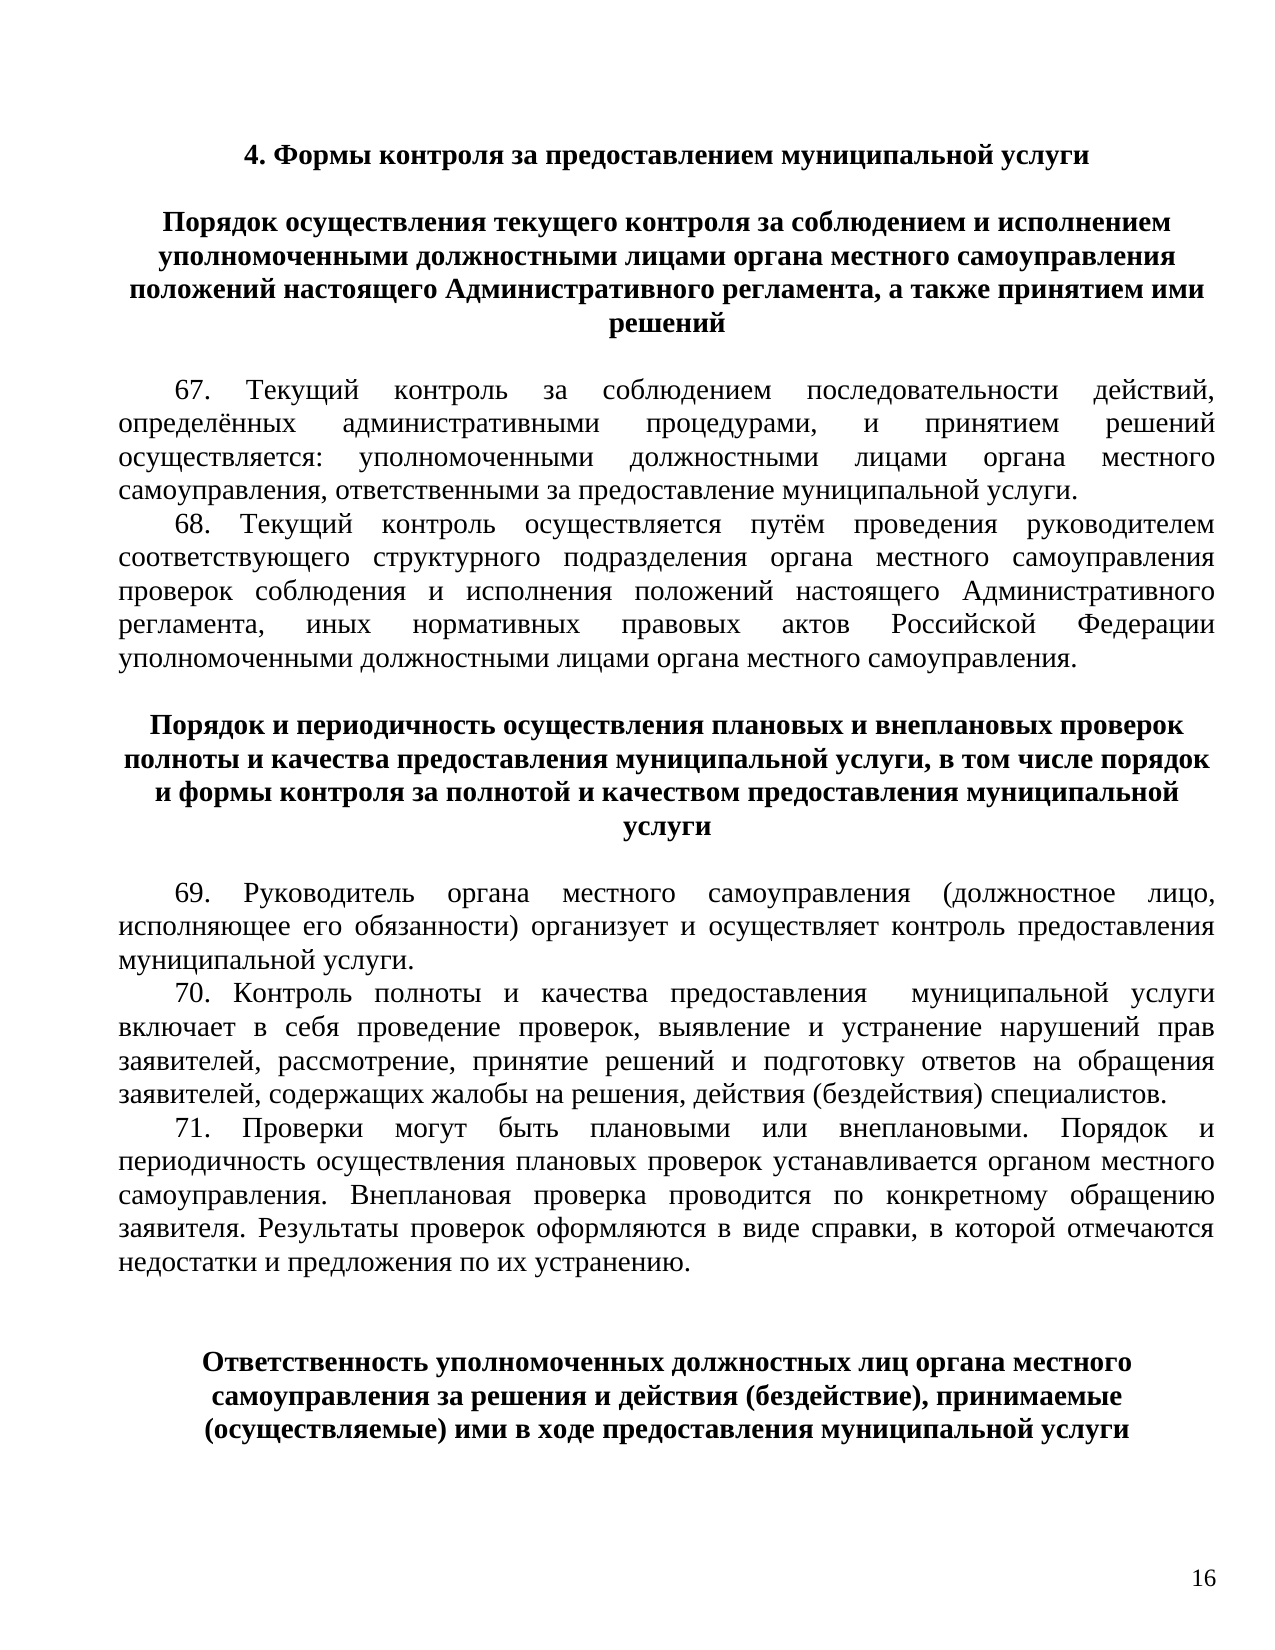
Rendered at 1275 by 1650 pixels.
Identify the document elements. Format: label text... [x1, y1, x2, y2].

text 67. Текущий контроль за соблюдением последовательности действий, определённых административными процедурами, и принятием решений осуществляется: уполномоченными должностными лицами органа местного самоуправления, ответственными за предоставление муниципальной услуги. [118, 372, 1216, 506]
text Порядок осуществления текущего контроля за соблюдением и исполнением уполномоченными должностными лицами органа местного самоуправления положений настоящего Административного регламента, а также принятием ими решений [118, 204, 1216, 338]
text Порядок и периодичность осуществления плановых и внеплановых проверок полноты и качества предоставления муниципальной услуги, в том числе порядок и формы контроля за полнотой и качеством предоставления муниципальной услуги [118, 707, 1216, 841]
text 68. Текущий контроль осуществляется путём проведения руководителем соответствующего структурного подразделения органа местного самоуправления проверок соблюдения и исполнения положений настоящего Административного регламента, иных нормативных правовых актов Российской Федерации уполномоченными должностными лицами органа местного самоуправления. [118, 506, 1216, 674]
text Ответственность уполномоченных должностных лиц органа местного самоуправления за решения и действия (бездействие), принимаемые [118, 1344, 1216, 1412]
text 70. Контроль полноты и качества предоставления муниципальной услуги включает в себя проведение проверок, выявление и устранение нарушений прав заявителей, рассмотрение, принятие решений и подготовку ответов на обращения заявителей, содержащих жалобы на решения, действия (бездействия) специалистов. [118, 976, 1216, 1110]
text (осуществляемые) ими в ходе предоставления муниципальной услуги [118, 1412, 1216, 1445]
text 69. Руководитель органа местного самоуправления (должностное лицо, исполняющее его обязанности) организует и осуществляет контроль предоставления муниципальной услуги. [118, 875, 1216, 976]
text 4. Формы контроля за предоставлением муниципальной услуги [118, 137, 1216, 171]
text 71. Проверки могут быть плановыми или внеплановыми. Порядок и периодичность осуществления плановых проверок устанавливается органом местного самоуправления. Внеплановая проверка проводится по конкретному обращению заявителя. Результаты проверок оформляются в виде справки, в которой отмечаются недостатки и предложения по их устранению. [118, 1110, 1216, 1277]
